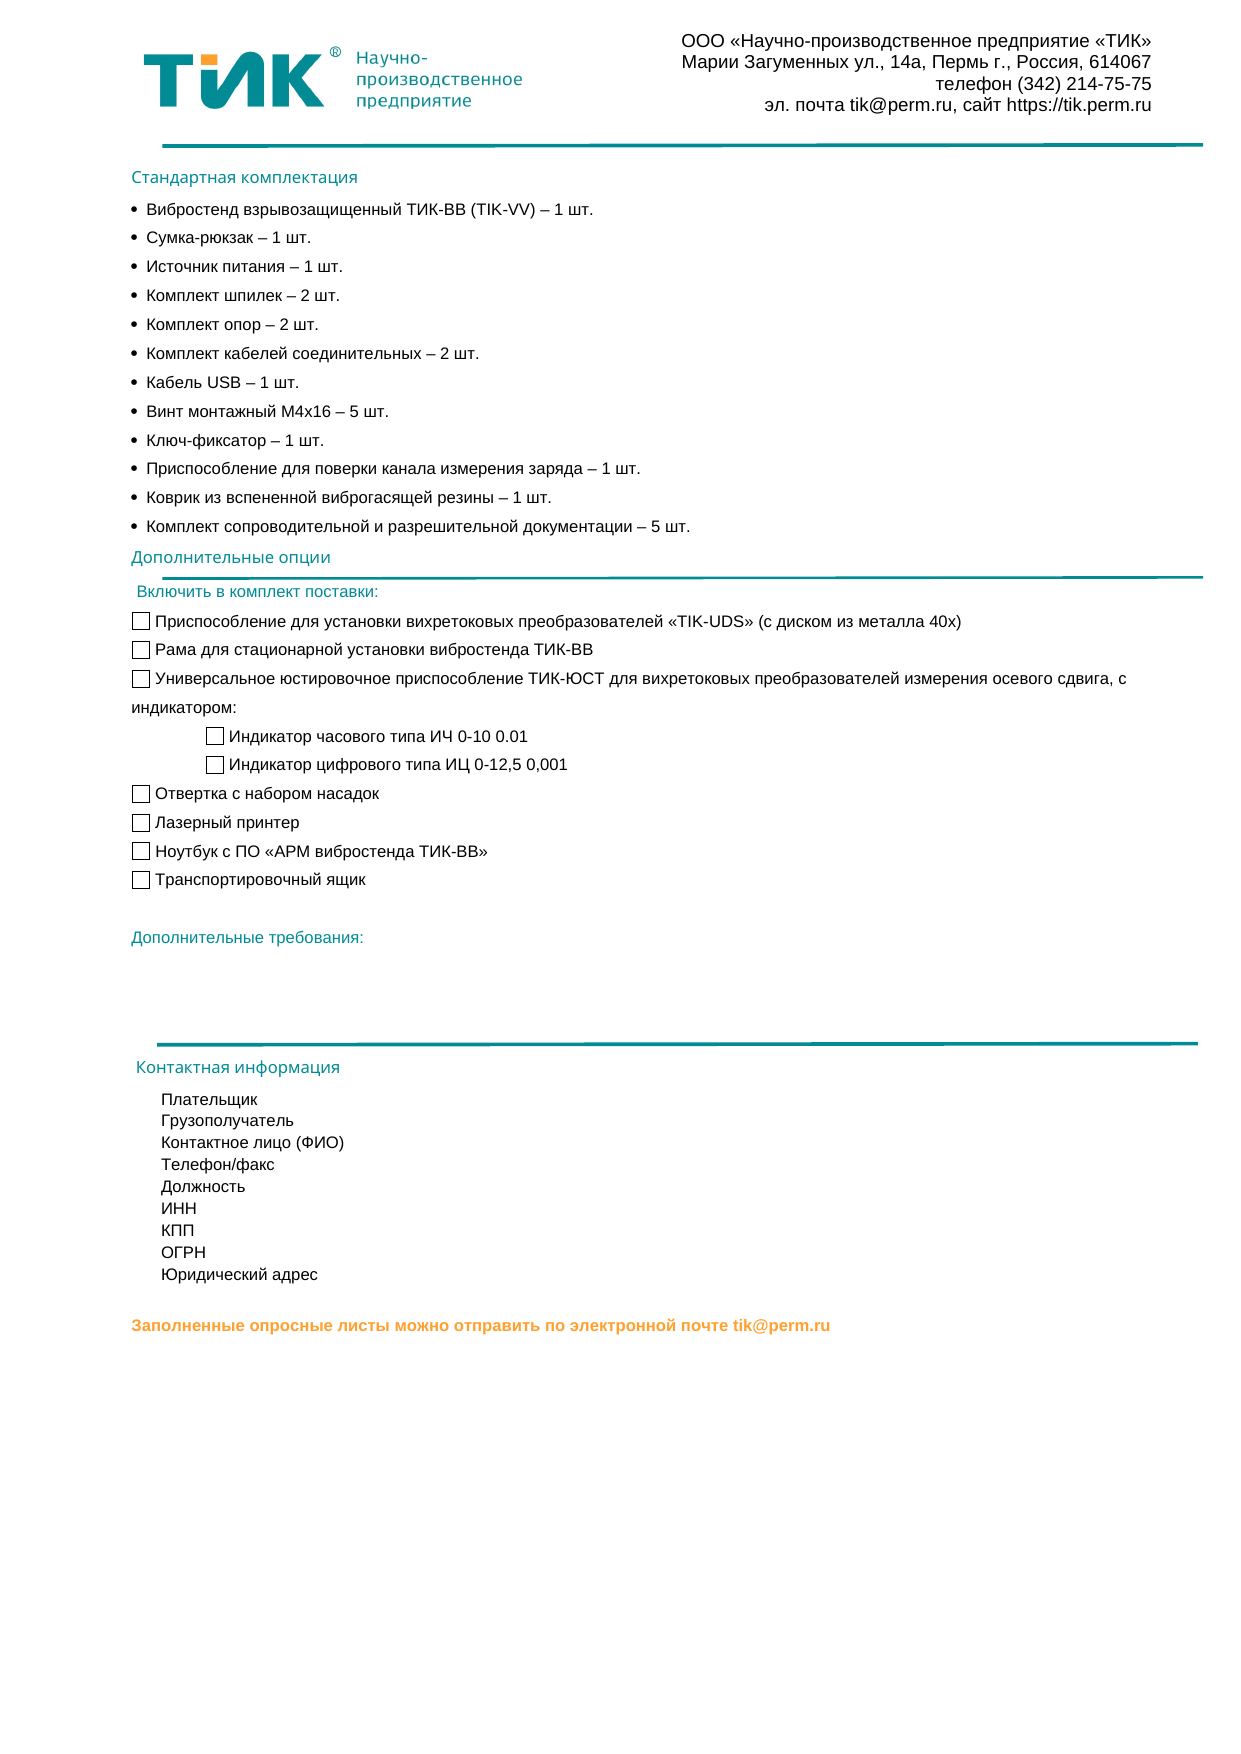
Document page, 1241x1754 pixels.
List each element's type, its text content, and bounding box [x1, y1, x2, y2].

list Винт монтажный М4х16 – 5 шт. [131, 401, 1152, 421]
text Рама для стационарной установки вибростенда ТИК-ВВ [131, 640, 1152, 659]
text Плательщик [161, 1089, 1152, 1108]
text Должность [161, 1177, 1240, 1196]
text Контактная информация [131, 1055, 1240, 1078]
list Источник питания – 1 шт. [131, 257, 1152, 276]
list Комплект кабелей соединительных – 2 шт. [131, 344, 1152, 363]
text Контактное лицо (ФИО) [161, 1133, 1152, 1152]
text Ноутбук с ПО «АРМ вибростенда ТИК-ВВ» [131, 841, 1152, 861]
text Приспособление для установки вихретоковых преобразователей «TIK-UDS» (с диском из металла 40х) [131, 611, 1152, 631]
text ИНН [161, 1199, 1240, 1218]
list Комплект шпилек – 2 шт. [131, 286, 1152, 305]
text Универсальное юстировочное приспособление ТИК-ЮСТ для вихретоковых преобразователей измерения осевого сдвига, с индикатором: [131, 669, 1152, 717]
text Грузополучатель [161, 1111, 1152, 1130]
text Индикатор цифрового типа ИЦ 0-12,5 0,001 [131, 755, 1152, 774]
list Сумка-рюкзак – 1 шт. [131, 228, 1152, 248]
list Ключ-фиксатор – 1 шт. [131, 430, 1152, 449]
text Дополнительные опции [131, 546, 1152, 568]
list Коврик из вспененной виброгасящей резины – 1 шт. [131, 488, 1152, 507]
text Индикатор часового типа ИЧ 0-10 0.01 [131, 726, 1152, 746]
list Кабель USB – 1 шт. [131, 373, 1152, 392]
text КПП [161, 1221, 1240, 1240]
text Включить в комплект поставки: [131, 582, 1152, 601]
list Вибростенд взрывозащищенный ТИК-ВВ (TIK-VV) – 1 шт. [131, 199, 1152, 219]
text ОГРН [161, 1243, 1240, 1262]
text Лазерный принтер [131, 813, 1152, 832]
text Стандартная комплектация [131, 165, 1152, 188]
text Дополнительные требования: [131, 928, 1152, 947]
text Транспортировочный ящик [131, 870, 1152, 889]
text Телефон/факс [161, 1155, 1240, 1174]
list Комплект опор – 2 шт. [131, 315, 1152, 334]
text Заполненные опросные листы можно отправить по электронной почте tik@perm.ru [131, 1287, 1240, 1335]
list Приспособление для поверки канала измерения заряда – 1 шт. [131, 459, 1152, 478]
picture [143, 46, 522, 109]
text Отвертка с набором насадок [131, 784, 1152, 803]
text Юридический адрес [161, 1265, 1240, 1284]
list Комплект сопроводительной и разрешительной документации – 5 шт. [131, 517, 1152, 536]
